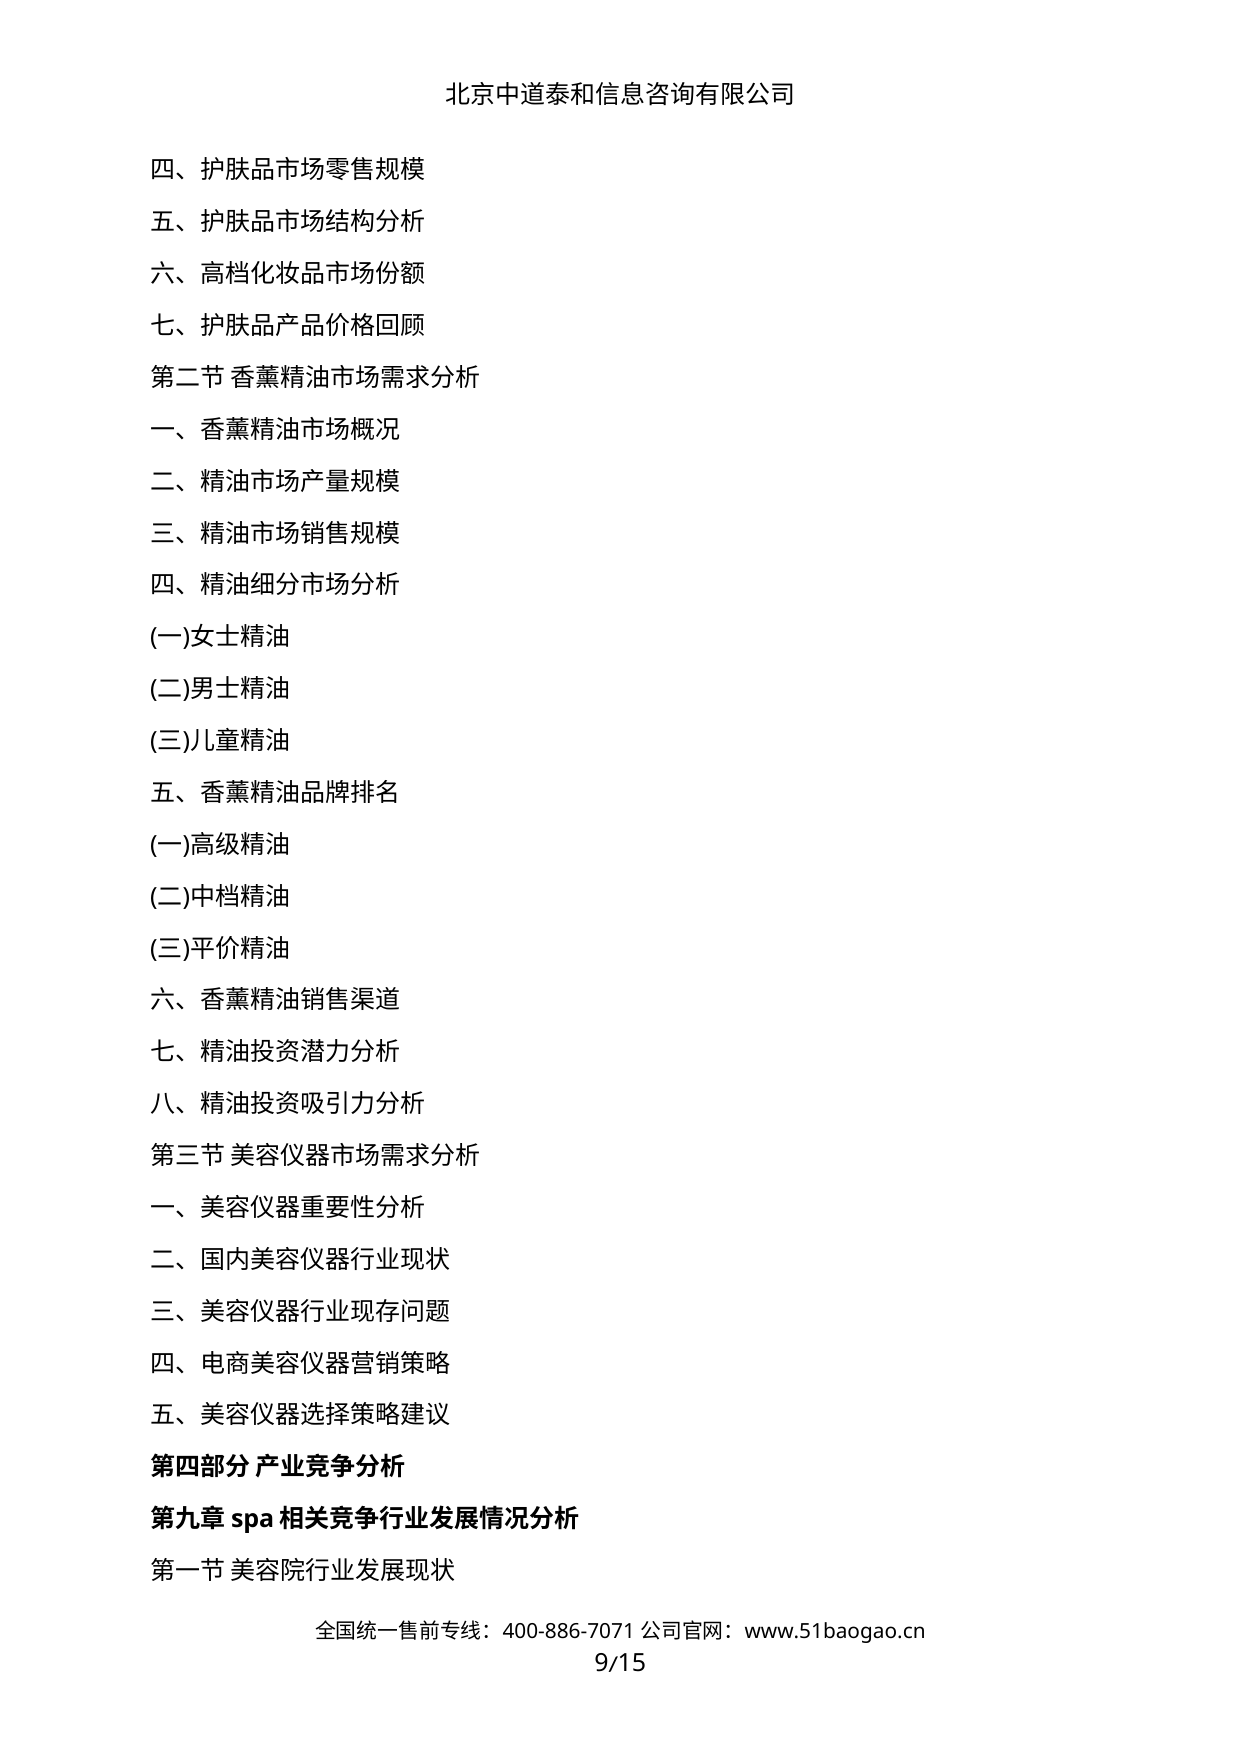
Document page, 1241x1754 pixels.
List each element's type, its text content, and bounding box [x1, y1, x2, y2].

text 三、精油市场销售规模 [150, 513, 1090, 549]
text 第三节 美容仪器市场需求分析 [150, 1136, 1090, 1172]
text 五、美容仪器选择策略建议 [150, 1395, 1090, 1431]
text (一)高级精油 [150, 824, 1090, 861]
text 五、护肤品市场结构分析 [150, 202, 1090, 238]
text 四、精油细分市场分析 [150, 565, 1090, 601]
text 第九章 spa相关竞争行业发展情况分析 [150, 1499, 1090, 1535]
text 四、护肤品市场零售规模 [150, 150, 1090, 186]
text 七、精油投资潜力分析 [150, 1032, 1090, 1068]
text (三)儿童精油 [150, 721, 1090, 757]
text 七、护肤品产品价格回顾 [150, 306, 1090, 342]
text 二、国内美容仪器行业现状 [150, 1239, 1090, 1276]
text 第四部分 产业竞争分析 [150, 1447, 1090, 1483]
text 三、美容仪器行业现存问题 [150, 1291, 1090, 1327]
text 一、香薰精油市场概况 [150, 409, 1090, 446]
text 二、精油市场产量规模 [150, 461, 1090, 497]
text (三)平价精油 [150, 928, 1090, 964]
text 六、高档化妆品市场份额 [150, 254, 1090, 290]
text (二)男士精油 [150, 669, 1090, 705]
text (二)中档精油 [150, 876, 1090, 912]
text 第一节 美容院行业发展现状 [150, 1551, 1090, 1587]
text 六、香薰精油销售渠道 [150, 980, 1090, 1016]
text 一、美容仪器重要性分析 [150, 1187, 1090, 1224]
text 五、香薰精油品牌排名 [150, 772, 1090, 809]
text 四、电商美容仪器营销策略 [150, 1343, 1090, 1379]
text 八、精油投资吸引力分析 [150, 1084, 1090, 1120]
text (一)女士精油 [150, 617, 1090, 653]
text 第二节 香薰精油市场需求分析 [150, 357, 1090, 394]
